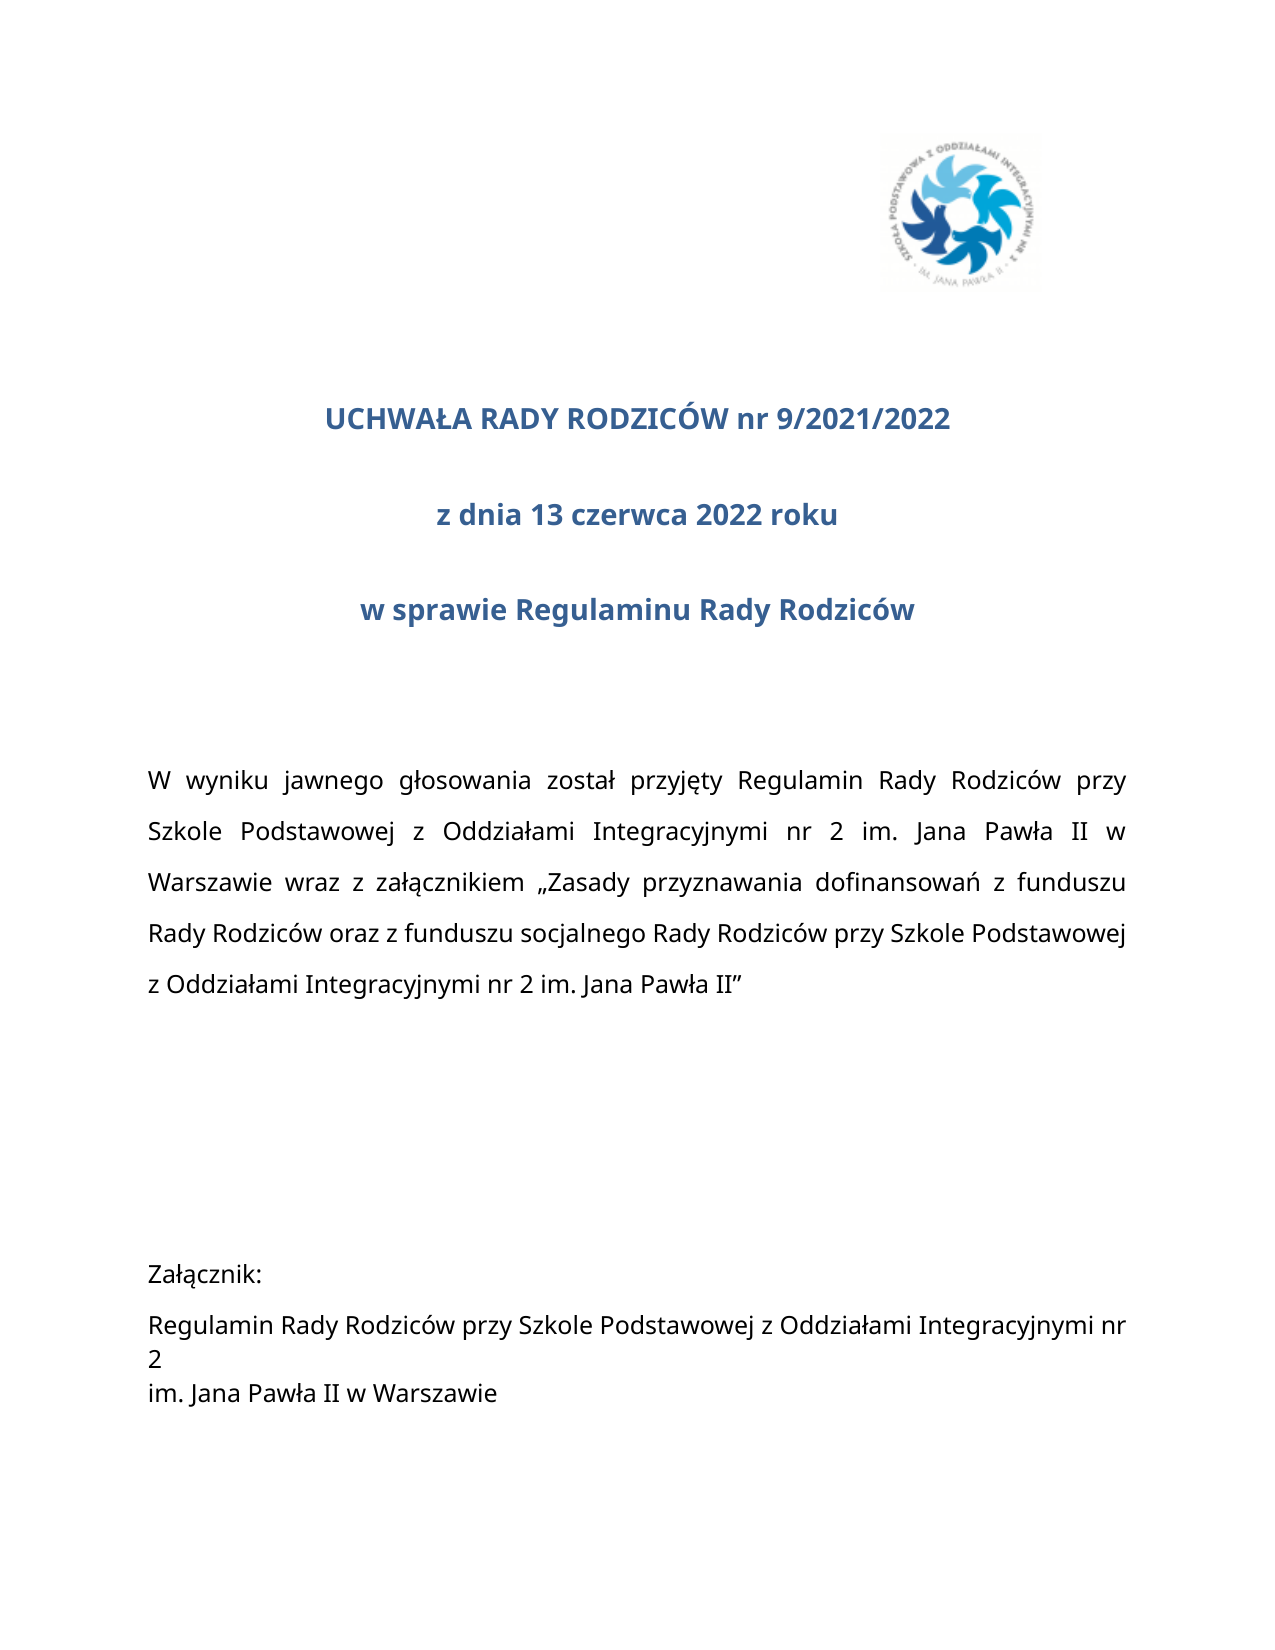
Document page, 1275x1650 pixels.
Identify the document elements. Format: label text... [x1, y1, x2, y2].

text Regulamin Rady Rodziców przy Szkole Podstawowej z Oddziałami Integracyjnymi nr 2 [148, 1307, 1127, 1375]
text im. Jana Pawła II w Warszawie [148, 1375, 1127, 1409]
subtitle z dnia 13 czerwca 2022 roku [148, 494, 1127, 533]
subtitle UCHWAŁA RADY RODZICÓW nr 9/2021/2022 [148, 398, 1127, 438]
subtitle w sprawie Regulaminu Rady Rodziców [148, 589, 1127, 629]
text Załącznik: [148, 1256, 1127, 1290]
picture [864, 128, 1050, 292]
text W wyniku jawnego głosowania został przyjęty Regulamin Rady Rodziców przy Szkole Podstawowej z Oddziałami Integracyjnymi nr 2 im. Jana Pawła II w Warszawie wraz z załącznikiem „Zasady przyznawania dofinansowań z funduszu Rady Rodziców oraz z funduszu socjalnego Rady Rodziców przy Szkole Podstawowej z Oddziałami Integracyjnymi nr 2 im. Jana Pawła II” [148, 763, 1127, 1001]
